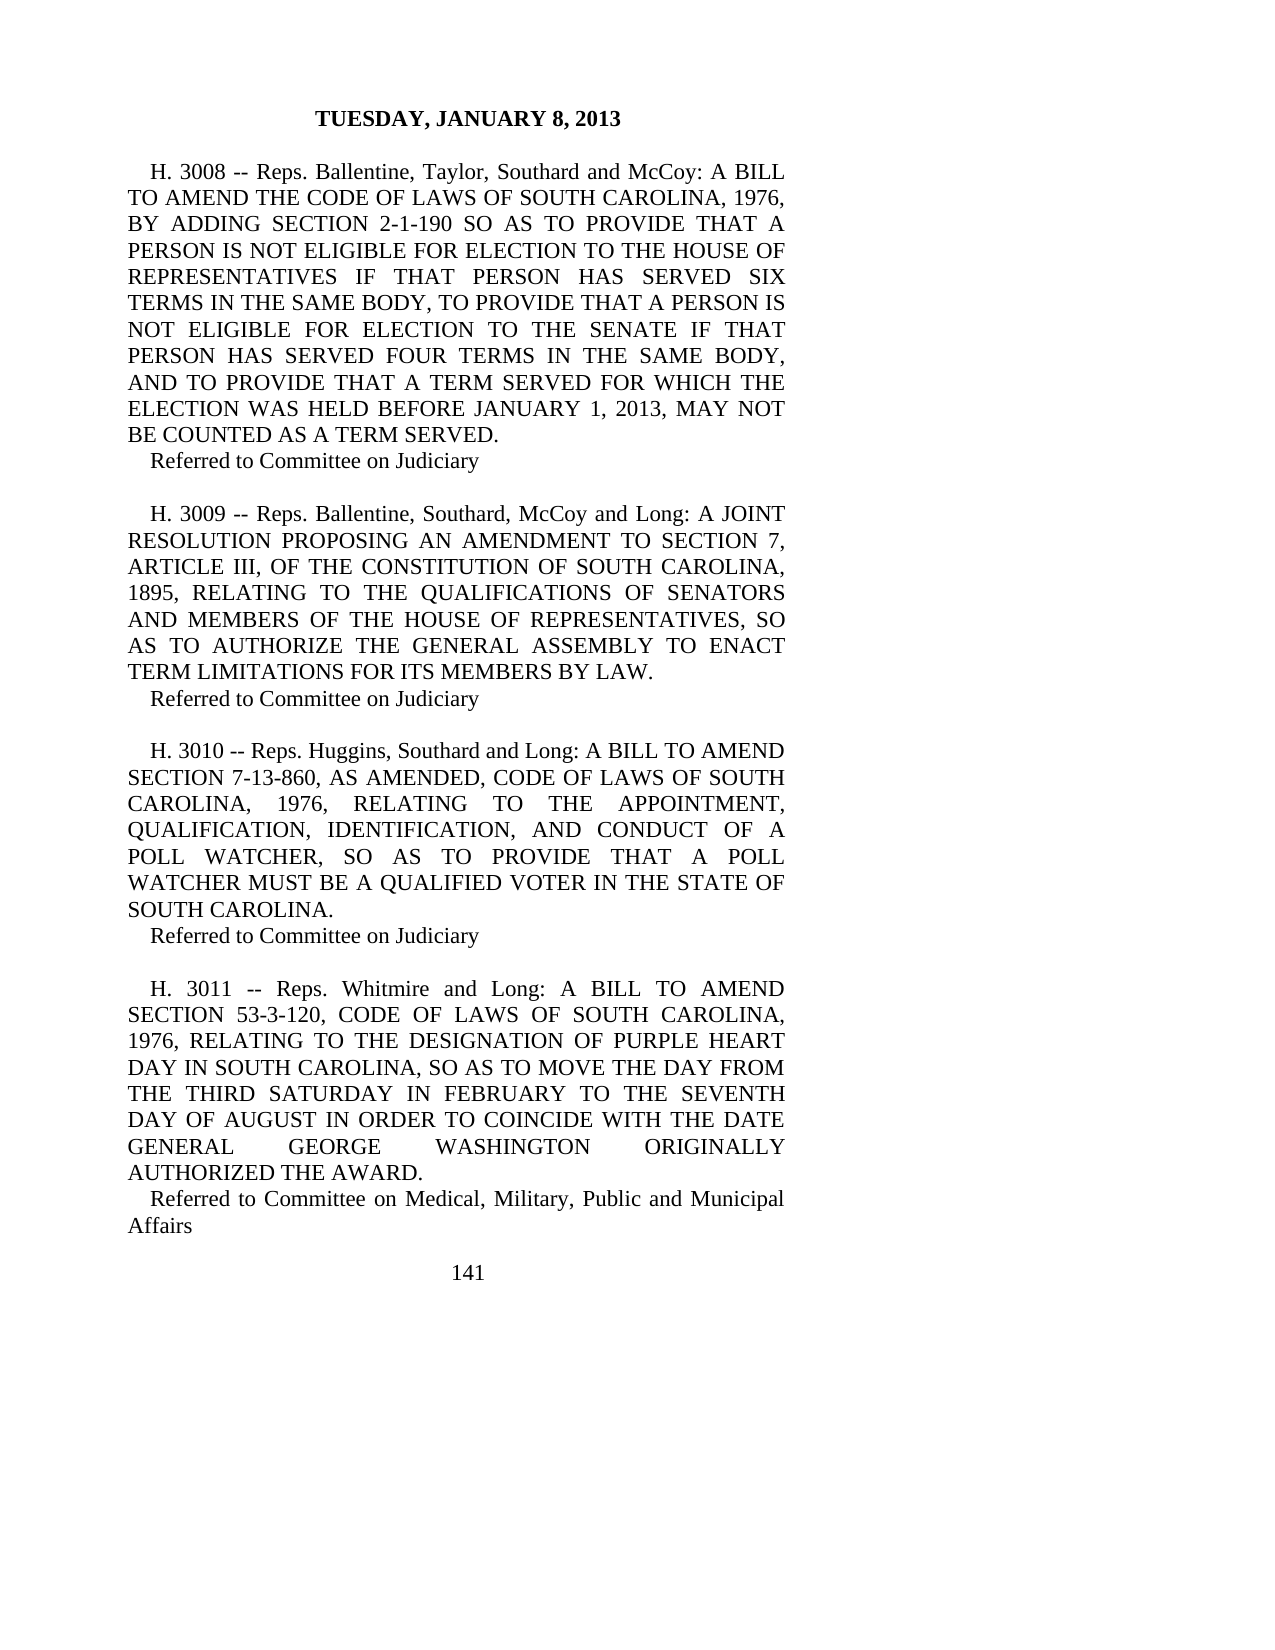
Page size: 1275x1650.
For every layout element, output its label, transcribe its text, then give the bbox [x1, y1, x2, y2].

text Referred to Committee on Judiciary [127, 685, 786, 711]
text Referred to Committee on Judiciary [127, 448, 786, 474]
text H. 3008 -- Reps. Ballentine, Taylor, Southard and McCoy: A BILL TO AMEND THE CODE OF LAWS OF SOUTH CAROLINA, 1976, BY ADDING SECTION 2-1-190 SO AS TO PROVIDE THAT A PERSON IS NOT ELIGIBLE FOR ELECTION TO THE HOUSE OF REPRESENTATIVES IF THAT PERSON HAS SERVED SIX TERMS IN THE SAME BODY, TO PROVIDE THAT A PERSON IS NOT ELIGIBLE FOR ELECTION TO THE SENATE IF THAT PERSON HAS SERVED FOUR TERMS IN THE SAME BODY, AND TO PROVIDE THAT A TERM SERVED FOR WHICH THE ELECTION WAS HELD BEFORE JANUARY 1, 2013, MAY NOT BE COUNTED AS A TERM SERVED. [127, 158, 786, 448]
text H. 3009 -- Reps. Ballentine, Southard, McCoy and Long: A JOINT RESOLUTION PROPOSING AN AMENDMENT TO SECTION 7, ARTICLE III, OF THE CONSTITUTION OF SOUTH CAROLINA, 1895, RELATING TO THE QUALIFICATIONS OF SENATORS AND MEMBERS OF THE HOUSE OF REPRESENTATIVES, SO AS TO AUTHORIZE THE GENERAL ASSEMBLY TO ENACT TERM LIMITATIONS FOR ITS MEMBERS BY LAW. [127, 500, 786, 685]
text H. 3010 -- Reps. Huggins, Southard and Long: A BILL TO AMEND SECTION 7-13-860, AS AMENDED, CODE OF LAWS OF SOUTH CAROLINA, 1976, RELATING TO THE APPOINTMENT, QUALIFICATION, IDENTIFICATION, AND CONDUCT OF A POLL WATCHER, SO AS TO PROVIDE THAT A POLL WATCHER MUST BE A QUALIFIED VOTER IN THE STATE OF SOUTH CAROLINA. [127, 737, 786, 922]
text Referred to Committee on Judiciary [127, 922, 786, 948]
text Referred to Committee on Medical, Military, Public and Municipal Affairs [127, 1186, 786, 1238]
text H. 3011 -- Reps. Whitmire and Long: A BILL TO AMEND SECTION 53-3-120, CODE OF LAWS OF SOUTH CAROLINA, 1976, RELATING TO THE DESIGNATION OF PURPLE HEART DAY IN SOUTH CAROLINA, SO AS TO MOVE THE DAY FROM THE THIRD SATURDAY IN FEBRUARY TO THE SEVENTH DAY OF AUGUST IN ORDER TO COINCIDE WITH THE DATE GENERAL GEORGE WASHINGTON ORIGINALLY AUTHORIZED THE AWARD. [127, 975, 786, 1186]
